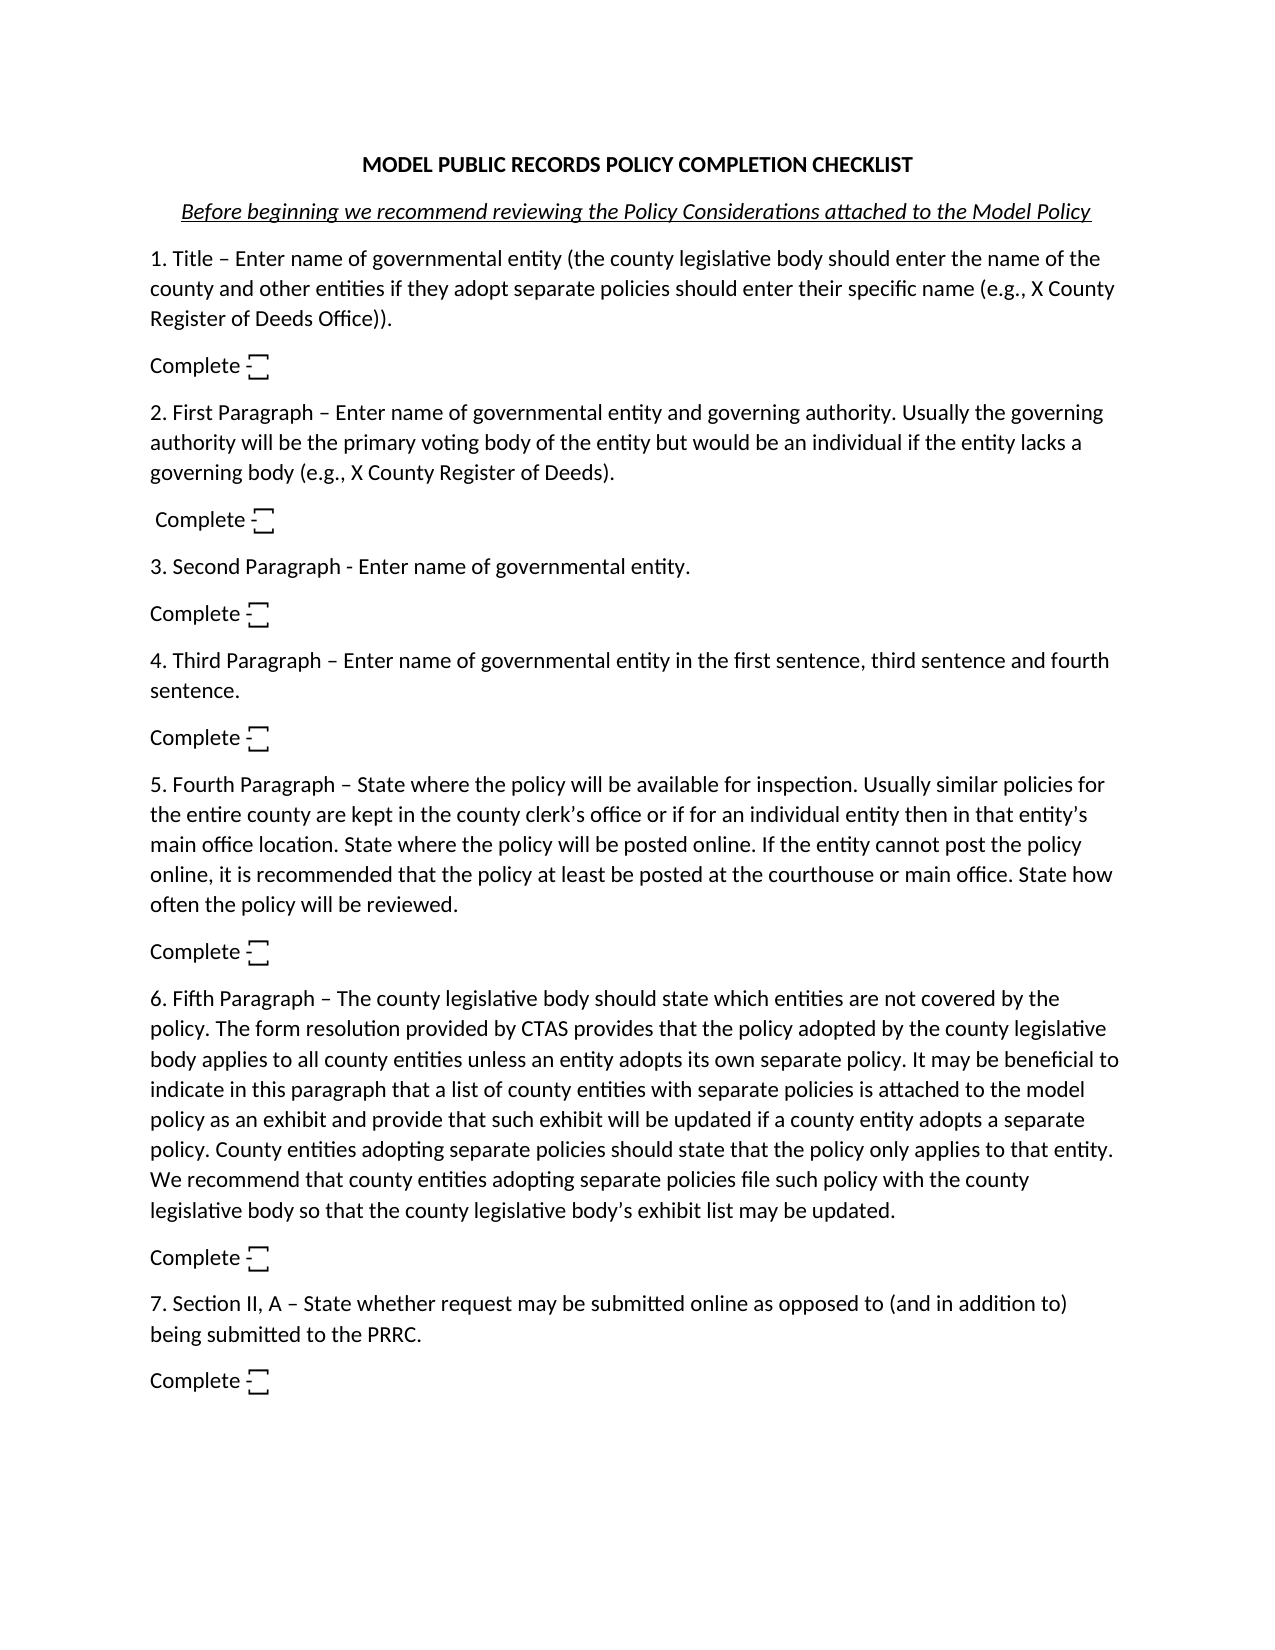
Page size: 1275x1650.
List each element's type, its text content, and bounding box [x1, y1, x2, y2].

text Complete - ꙱ [150, 1367, 1125, 1395]
text Complete - ꙱ [150, 1243, 1125, 1271]
text 5. Fourth Paragraph – State where the policy will be available for inspection. Usually similar policies for the entire county are kept in the county clerk’s office or if for an individual entity then in that entity’s main office location. State where the policy will be posted online. If the entity cannot post the policy online, it is recommended that the policy at least be posted at the courthouse or main office. State how often the policy will be reviewed. [150, 770, 1125, 919]
text 3. Second Paragraph - Enter name of governmental entity. [150, 552, 1125, 580]
text Complete - ꙱ [150, 351, 1125, 379]
text 1. Title – Enter name of governmental entity (the county legislative body should enter the name of the county and other entities if they adopt separate policies should enter their specific name (e.g., X County Register of Deeds Office)). [150, 244, 1125, 332]
text Complete - ꙱ [150, 505, 1125, 533]
text 4. Third Paragraph – Enter name of governmental entity in the first sentence, third sentence and fourth sentence. [150, 646, 1125, 704]
text 7. Section II, A – State whether request may be submitted online as opposed to (and in addition to) being submitted to the PRRC. [150, 1289, 1125, 1348]
text Complete - ꙱ [150, 723, 1125, 751]
text Before beginning we recommend reviewing the Policy Considerations attached to the Model Policy [150, 197, 1125, 225]
text Complete - ꙱ [150, 937, 1125, 966]
text MODEL PUBLIC RECORDS POLICY COMPLETION CHECKLIST [150, 150, 1125, 178]
text 2. First Paragraph – Enter name of governmental entity and governing authority. Usually the governing authority will be the primary voting body of the entity but would be an individual if the entity lacks a governing body (e.g., X County Register of Deeds). [150, 398, 1125, 486]
text 6. Fifth Paragraph – The county legislative body should state which entities are not covered by the policy. The form resolution provided by CTAS provides that the policy adopted by the county legislative body applies to all county entities unless an entity adopts its own separate policy. It may be beneficial to indicate in this paragraph that a list of county entities with separate policies is attached to the model policy as an exhibit and provide that such exhibit will be updated if a county entity adopts a separate policy. County entities adopting separate policies should state that the policy only applies to that entity. We recommend that county entities adopting separate policies file such policy with the county legislative body so that the county legislative body’s exhibit list may be updated. [150, 984, 1125, 1224]
text Complete - ꙱ [150, 599, 1125, 627]
